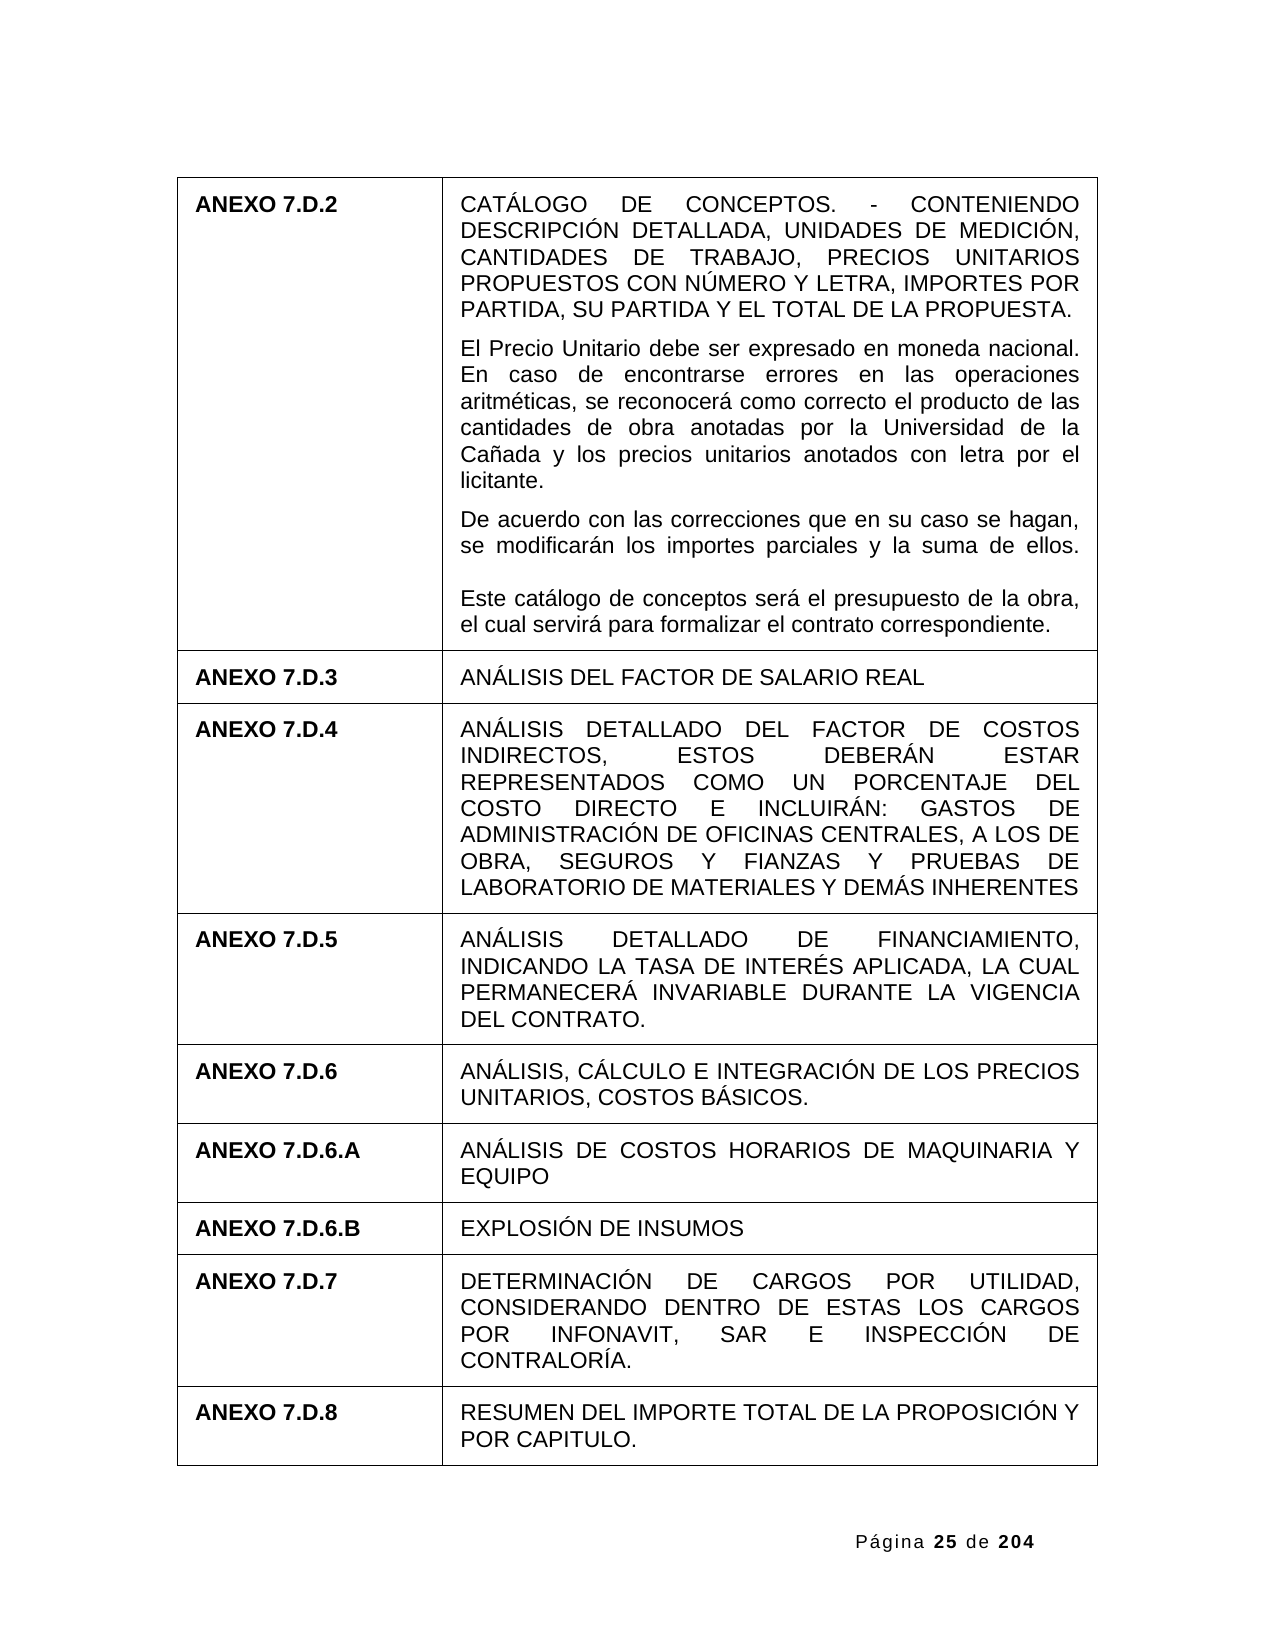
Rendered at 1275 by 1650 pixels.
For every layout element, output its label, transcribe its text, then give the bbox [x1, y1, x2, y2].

table_cell ANEXO 7.D.6.A [178, 1124, 442, 1202]
table_cell ANEXO 7.D.3 [178, 651, 442, 702]
table_cell CATÁLOGO DE CONCEPTOS. - CONTENIENDO DESCRIPCIÓN DETALLADA, UNIDADES DE MEDICIÓN, CANTIDADES DE TRABAJO, PRECIOS UNITARIOS PROPUESTOS CON NÚMERO Y LETRA, IMPORTES POR PARTIDA, SU PARTIDA Y EL TOTAL DE LA PROPUESTA. El Precio Unitario debe ser expresado en moneda nacional. En caso de encontrarse errores en las operaciones aritméticas, se reconocerá como correcto el producto de las cantidades de obra anotadas por la Universidad de la Cañada y los precios unitarios anotados con letra por el licitante. De acuerdo con las correcciones que en su caso se hagan, se modificarán los importes parciales y la suma de ellos. Este catálogo de conceptos será el presupuesto de la obra, el cual servirá para formalizar el contrato correspondiente. [443, 178, 1097, 650]
table_cell ANEXO 7.D.6.B [178, 1203, 442, 1254]
table_cell ANÁLISIS DETALLADO DEL FACTOR DE COSTOS INDIRECTOS, ESTOS DEBERÁN ESTAR REPRESENTADOS COMO UN PORCENTAJE DEL COSTO DIRECTO E INCLUIRÁN: GASTOS DE ADMINISTRACIÓN DE OFICINAS CENTRALES, A LOS DE OBRA, SEGUROS Y FIANZAS Y PRUEBAS DE LABORATORIO DE MATERIALES Y DEMÁS INHERENTES [443, 704, 1097, 913]
table_cell DETERMINACIÓN DE CARGOS POR UTILIDAD, CONSIDERANDO DENTRO DE ESTAS LOS CARGOS POR INFONAVIT, SAR E INSPECCIÓN DE CONTRALORÍA. [443, 1255, 1097, 1386]
table_cell ANEXO 7.D.5 [178, 914, 442, 1044]
table_cell ANÁLISIS DETALLADO DE FINANCIAMIENTO, INDICANDO LA TASA DE INTERÉS APLICADA, LA CUAL PERMANECERÁ INVARIABLE DURANTE LA VIGENCIA DEL CONTRATO. [443, 914, 1097, 1044]
table_cell ANÁLISIS, CÁLCULO E INTEGRACIÓN DE LOS PRECIOS UNITARIOS, COSTOS BÁSICOS. [443, 1045, 1097, 1123]
table_cell RESUMEN DEL IMPORTE TOTAL DE LA PROPOSICIÓN Y POR CAPITULO. [443, 1387, 1097, 1464]
table_cell ANEXO 7.D.6 [178, 1045, 442, 1123]
table_cell ANÁLISIS DE COSTOS HORARIOS DE MAQUINARIA Y EQUIPO [443, 1124, 1097, 1202]
table_cell ANEXO 7.D.2 [178, 178, 442, 650]
table_cell ANÁLISIS DEL FACTOR DE SALARIO REAL [443, 651, 1097, 702]
table_cell ANEXO 7.D.8 [178, 1387, 442, 1464]
table_cell EXPLOSIÓN DE INSUMOS [443, 1203, 1097, 1254]
table_cell ANEXO 7.D.4 [178, 704, 442, 913]
table_cell ANEXO 7.D.7 [178, 1255, 442, 1386]
